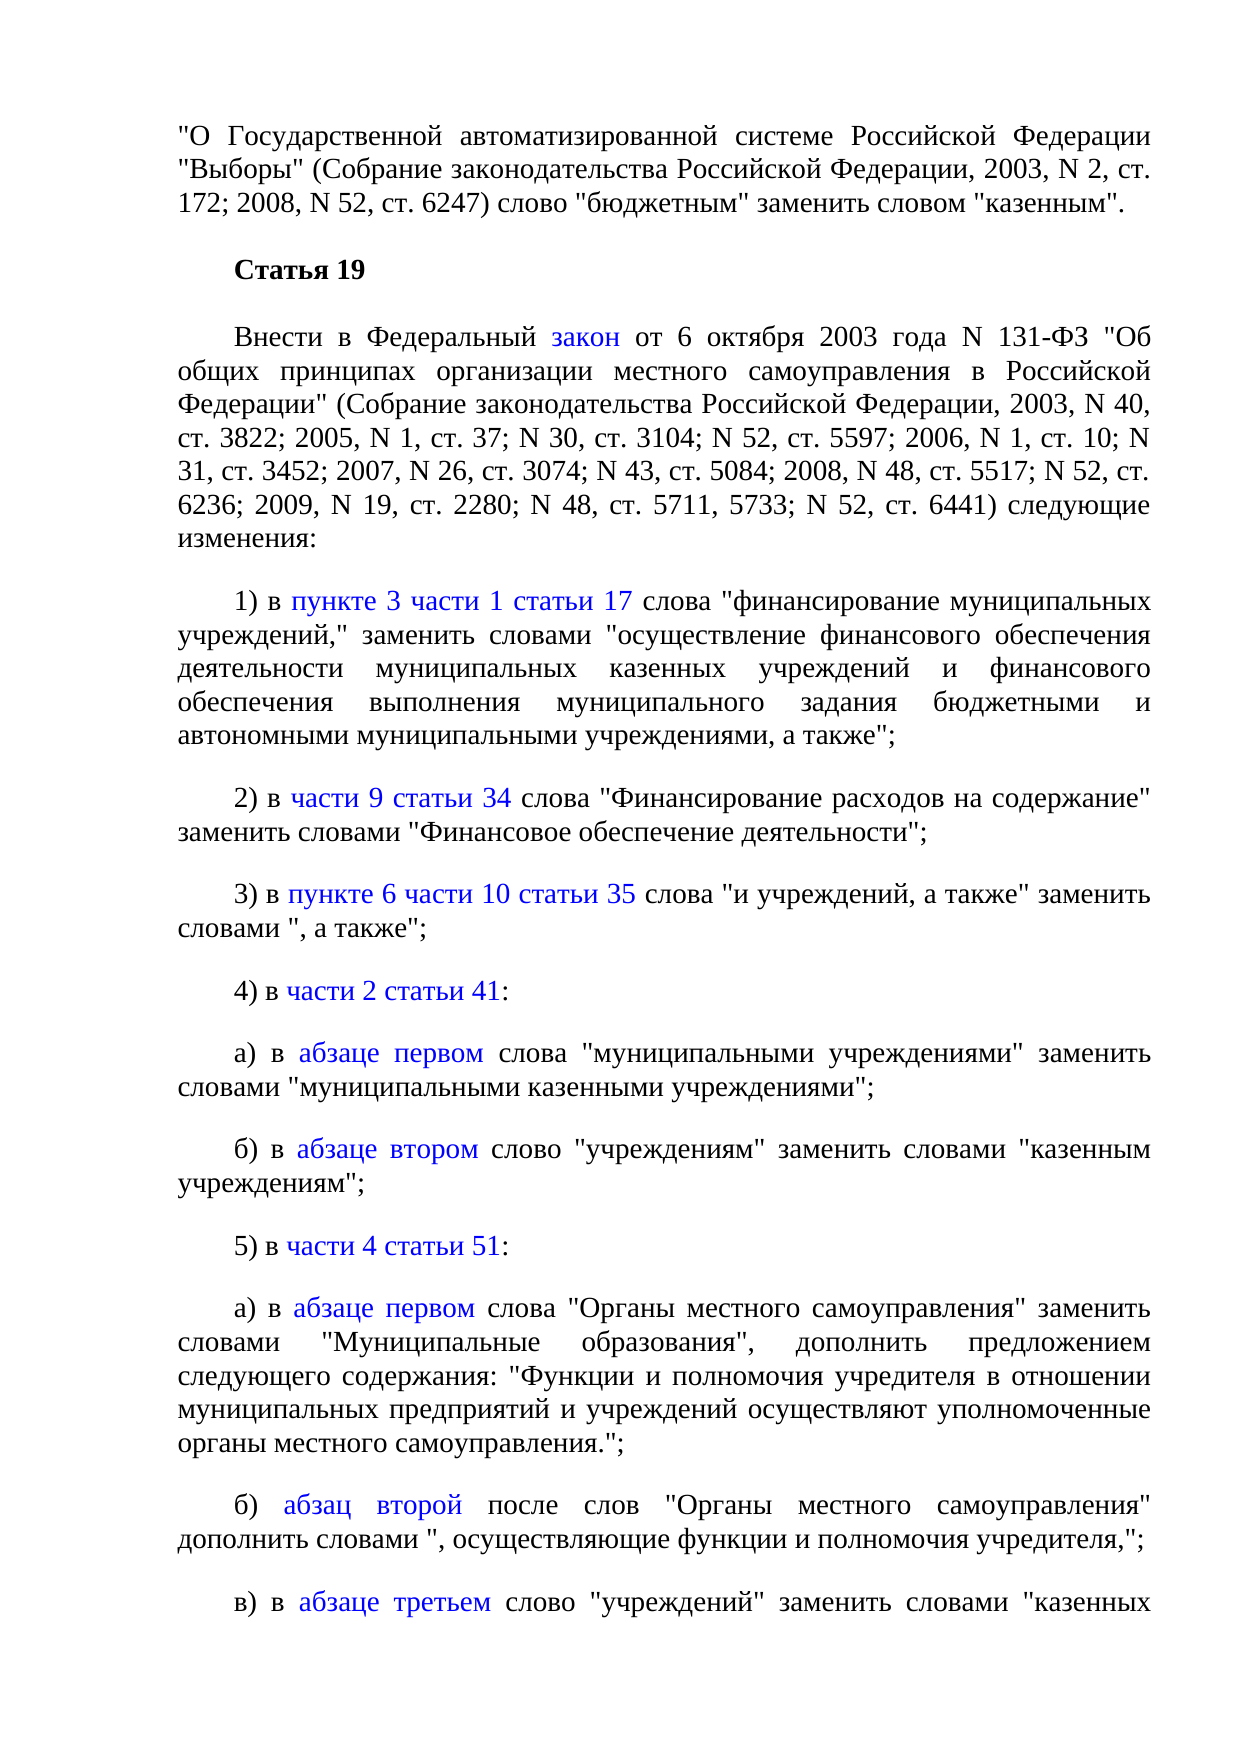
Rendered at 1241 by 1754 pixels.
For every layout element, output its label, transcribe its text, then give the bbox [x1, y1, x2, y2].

text 2) в части 9 статьи 34 слова "Финансирование расходов на содержание" заменить словами "Финансовое обеспечение деятельности"; [177, 780, 1152, 847]
text 5) в части 4 статьи 51: [177, 1228, 1152, 1261]
text а) в абзаце первом слова "Органы местного самоуправления" заменить словами "Муниципальные образования", дополнить предложением следующего содержания: "Функции и полномочия учредителя в отношении муниципальных предприятий и учреждений осуществляют уполномоченные органы местного самоуправления."; [177, 1291, 1152, 1458]
text а) в абзаце первом слова "муниципальными учреждениями" заменить словами "муниципальными казенными учреждениями"; [177, 1035, 1152, 1102]
text б) в абзаце втором слово "учреждениям" заменить словами "казенным учреждениям"; [177, 1132, 1152, 1199]
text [177, 118, 1152, 219]
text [177, 1584, 1152, 1617]
text 3) в пункте 6 части 10 статьи 35 слова "и учреждений, а также" заменить словами ", а также"; [177, 876, 1152, 943]
text 1) в пункте 3 части 1 статьи 17 слова "финансирование муниципальных учреждений," заменить словами "осуществление финансового обеспечения деятельности муниципальных казенных учреждений и финансового обеспечения выполнения муниципального задания бюджетными и автономными муниципальными учреждениями, а также"; [177, 583, 1152, 751]
text б) абзац второй после слов "Органы местного самоуправления" дополнить словами ", осуществляющие функции и полномочия учредителя,"; [177, 1487, 1152, 1554]
text 4) в части 2 статьи 41: [177, 973, 1152, 1006]
text Внести в Федеральный закон от 6 октября 2003 года N 131-ФЗ "Об общих принципах организации местного самоуправления в Российской Федерации" (Собрание законодательства Российской Федерации, 2003, N 40, ст. 3822; 2005, N 1, ст. 37; N 30, ст. 3104; N 52, ст. 5597; 2006, N 1, ст. 10; N 31, ст. 3452; 2007, N 26, ст. 3074; N 43, ст. 5084; 2008, N 48, ст. 5517; N 52, ст. 6236; 2009, N 19, ст. 2280; N 48, ст. 5711, 5733; N 52, ст. 6441) следующие изменения: [177, 319, 1152, 554]
title Статья 19 [177, 252, 1152, 286]
